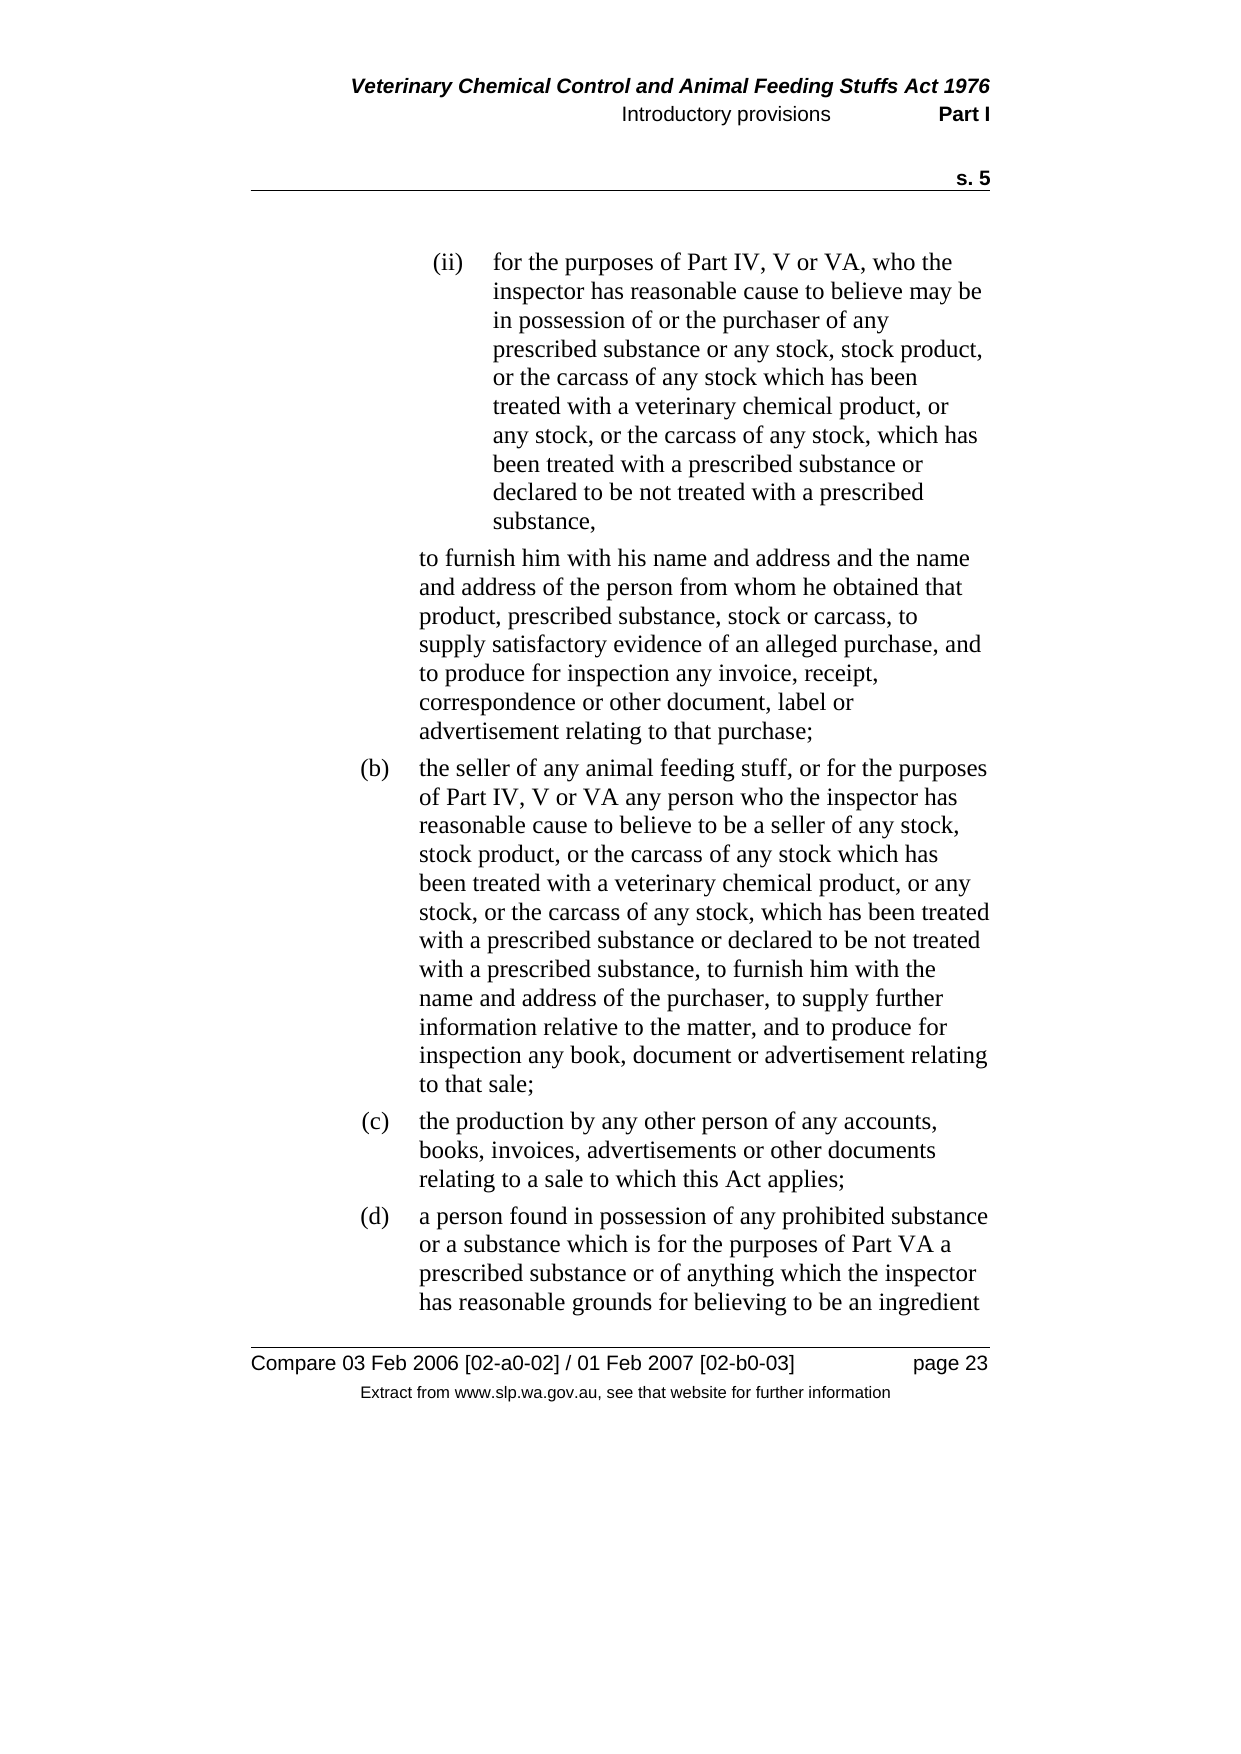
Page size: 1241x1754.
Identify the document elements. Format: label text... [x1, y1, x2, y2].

text to furnish him with his name and address and the name and address of the person from whom he obtained that product, prescribed substance, stock or carcass, to supply satisfactory evidence of an alleged purchase, and to produce for inspection any invoice, receipt, correspondence or other document, label or advertisement relating to that purchase; [251, 543, 990, 744]
text (ii) for the purposes of Part IV, V or VA, who the inspector has reasonable cause to believe may be in possession of or the purchaser of any prescribed substance or any stock, stock product, or the carcass of any stock which has been treated with a veterinary chemical product, or any stock, or the carcass of any stock, which has been treated with a prescribed substance or declared to be not treated with a prescribed substance, [251, 247, 990, 535]
text (c) the production by any other person of any accounts, books, invoices, advertisements or other documents relating to a sale to which this Act applies; [251, 1106, 990, 1192]
text (b) the seller of any animal feeding stuff, or for the purposes of Part IV, V or VA any person who the inspector has reasonable cause to believe to be a seller of any stock, stock product, or the carcass of any stock which has been treated with a veterinary chemical product, or any stock, or the carcass of any stock, which has been treated with a prescribed substance or declared to be not treated with a prescribed substance, to furnish him with the name and address of the purchaser, to supply further information relative to the matter, and to produce for inspection any book, document or advertisement relating to that sale; [251, 753, 990, 1098]
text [251, 1201, 990, 1316]
